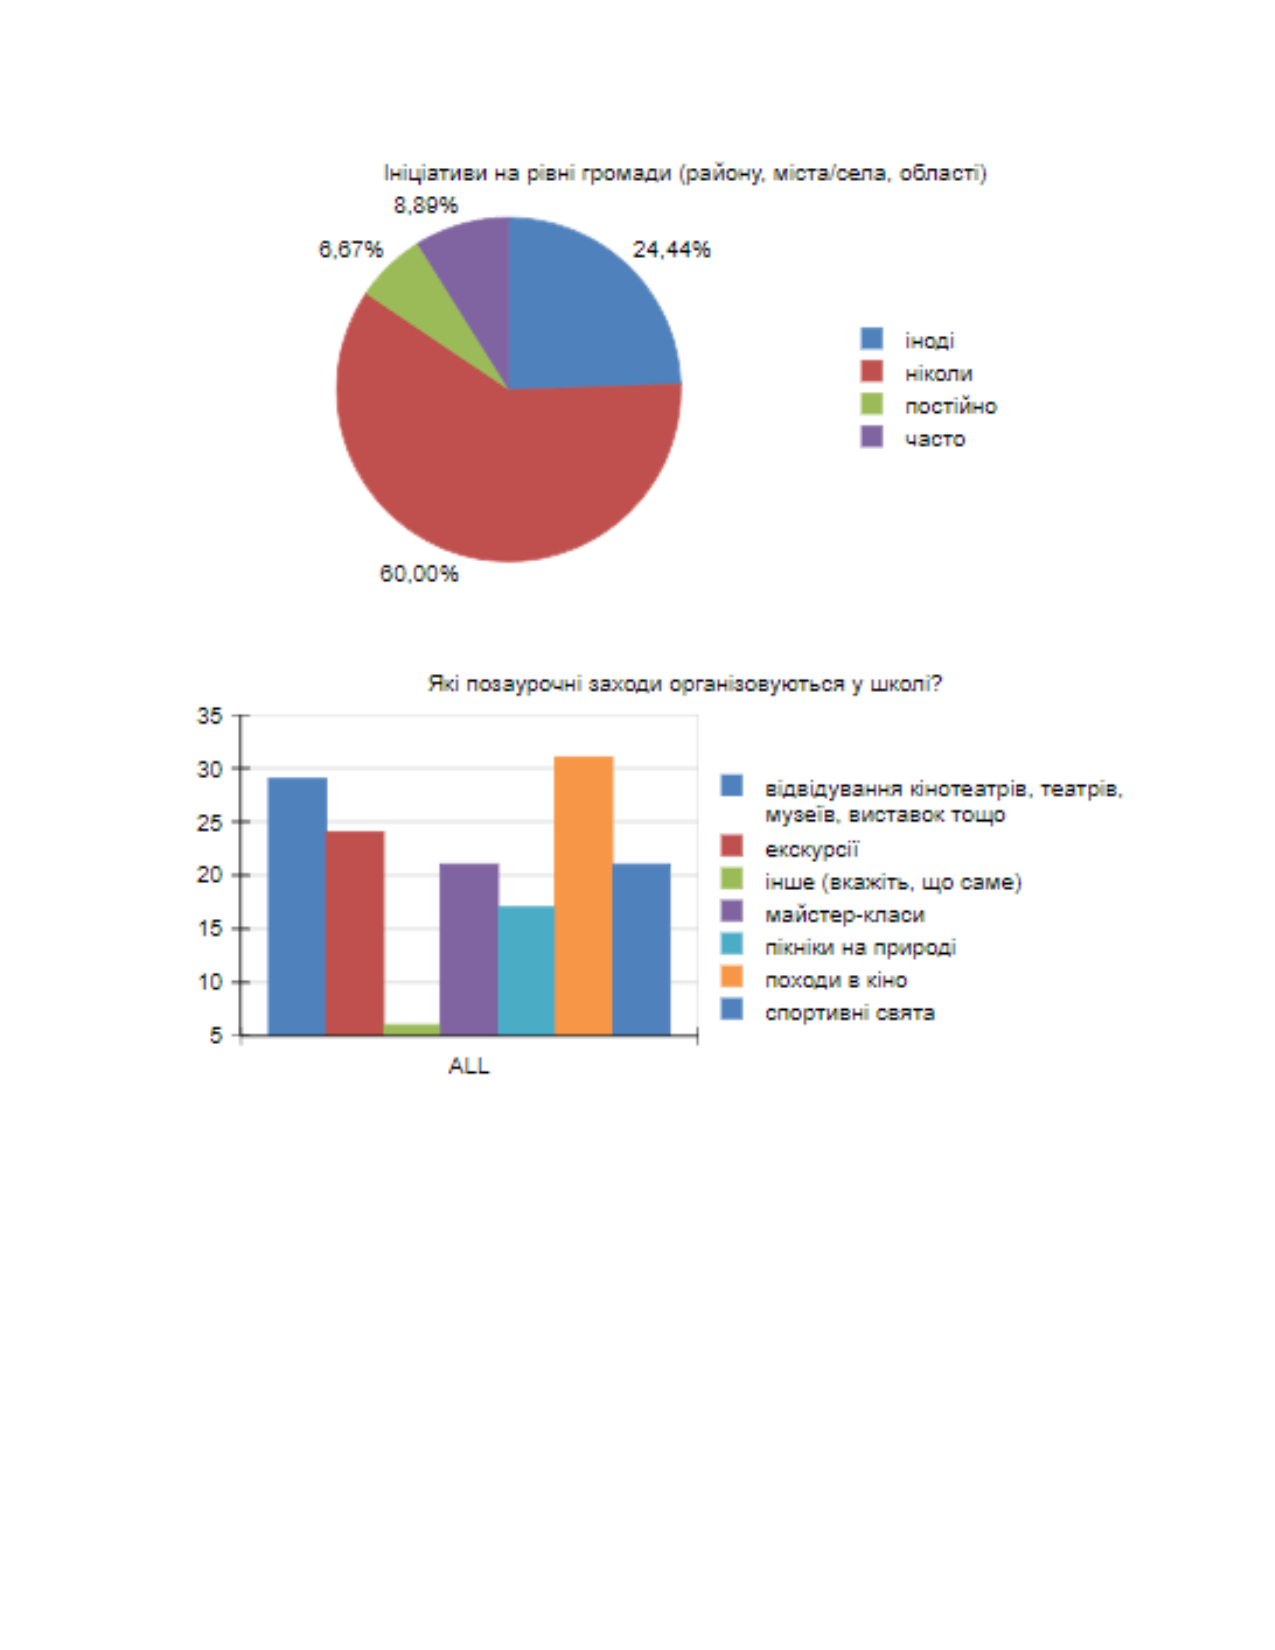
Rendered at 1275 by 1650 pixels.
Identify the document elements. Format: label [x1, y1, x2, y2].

picture [125, 118, 1150, 1100]
